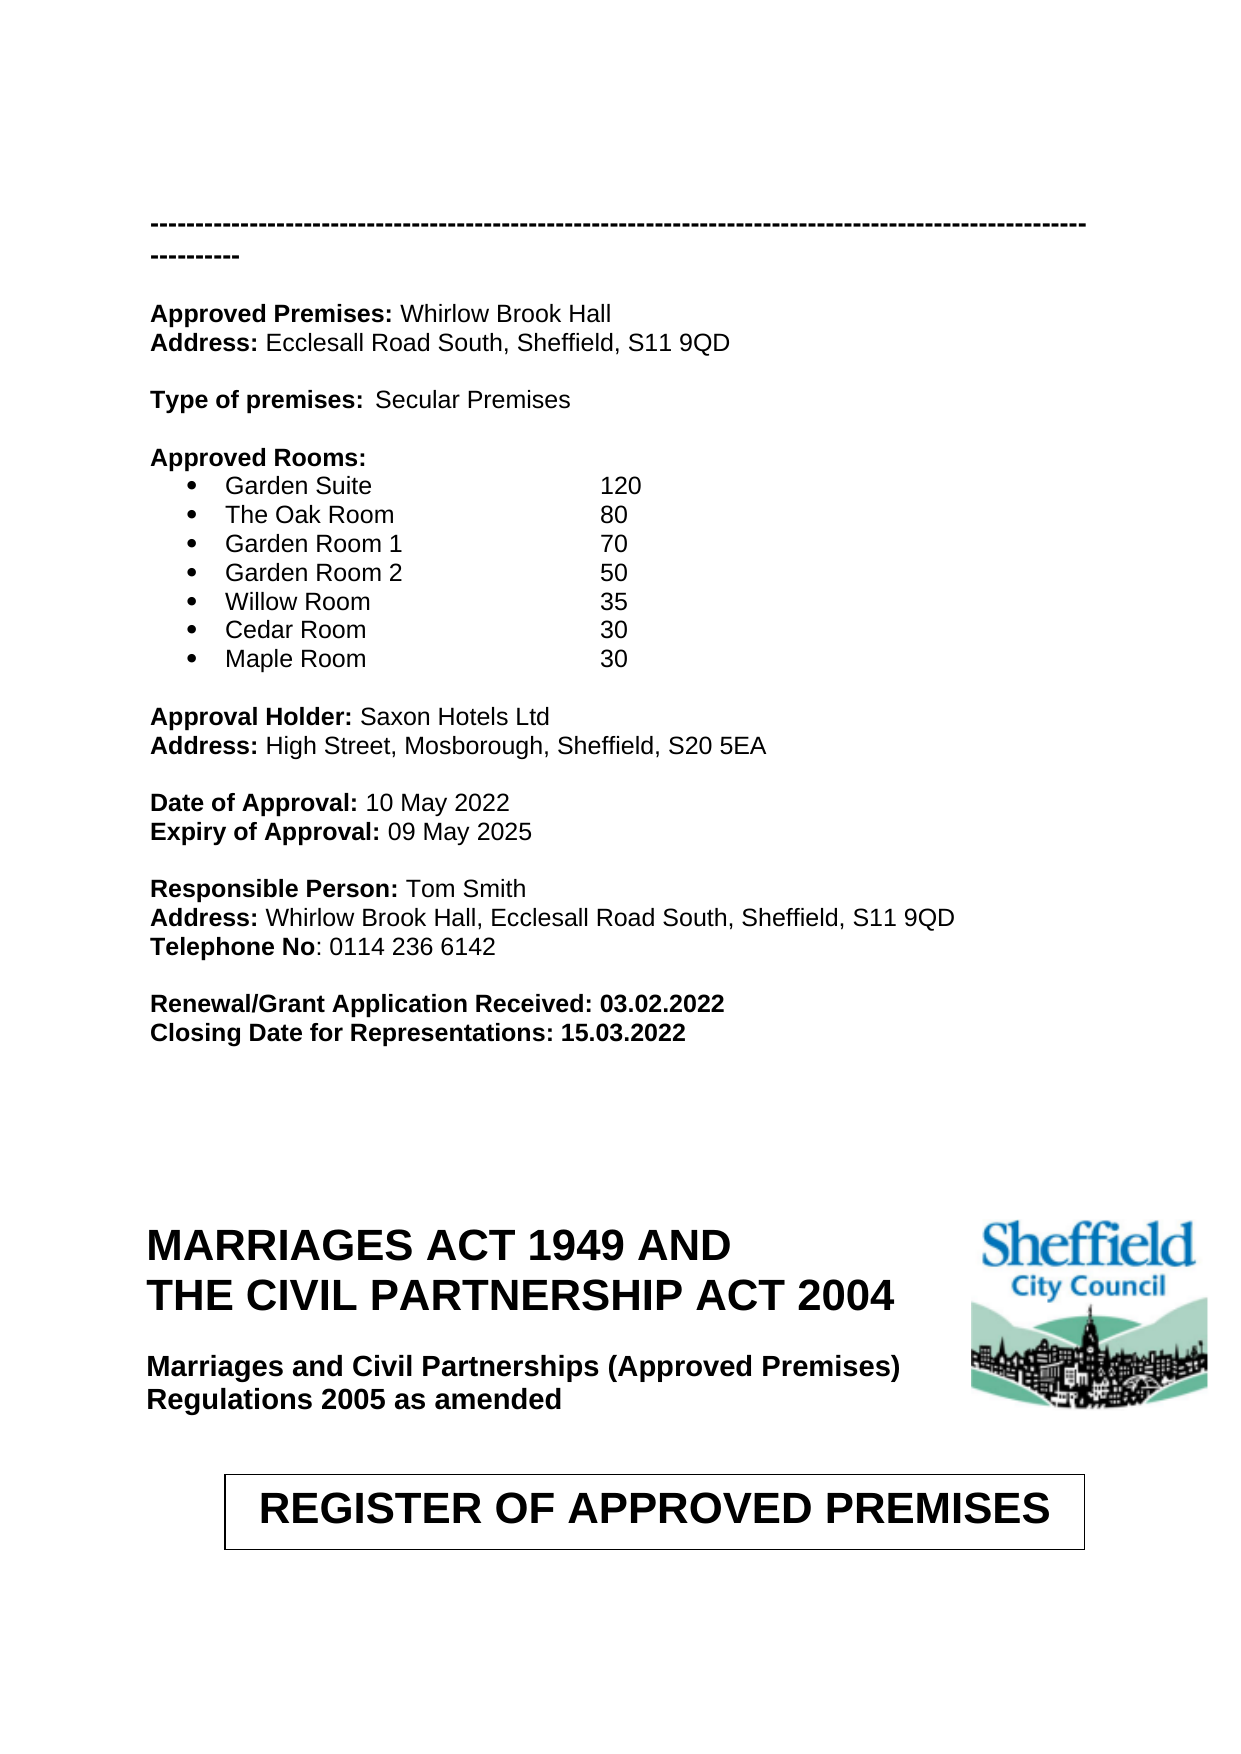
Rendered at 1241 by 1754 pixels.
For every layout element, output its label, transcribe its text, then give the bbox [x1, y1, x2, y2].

text Approval Holder: Saxon Hotels Ltd [150, 702, 1090, 731]
text Type of premises: Secular Premises [150, 385, 1090, 414]
list Willow Room 35 [187, 587, 1090, 616]
text Date of Approval: 10 May 2022 [150, 788, 1090, 817]
text Address: High Street, Mosborough, Sheffield, S20 5EA [150, 731, 1090, 759]
list Cedar Room 30 [187, 616, 1090, 644]
text Approved Rooms: [150, 442, 1090, 471]
text Address: Whirlow Brook Hall, Ecclesall Road South, Sheffield, S11 9QD [150, 903, 1090, 932]
list Garden Room 1 70 [187, 529, 1090, 558]
text Expiry of Approval: 09 May 2025 [150, 817, 1090, 846]
list Garden Room 2 50 [187, 558, 1090, 587]
text Renewal/Grant Application Received: 03.02.2022 [150, 989, 1090, 1018]
text Telephone No: 0114 236 6142 [150, 932, 1090, 961]
subtitle ------------------------------------------------------------------------------------------------------------------ [150, 207, 1090, 270]
list Maple Room 30 [187, 644, 1090, 673]
list Garden Suite 120 [187, 471, 1090, 500]
text Responsible Person: Tom Smith [150, 874, 1090, 903]
list The Oak Room 80 [187, 500, 1090, 529]
text Address: Ecclesall Road South, Sheffield, S11 9QD [150, 327, 1090, 356]
text Closing Date for Representations: 15.03.2022 [150, 1018, 1090, 1047]
text Approved Premises: Whirlow Brook Hall [150, 299, 1090, 327]
